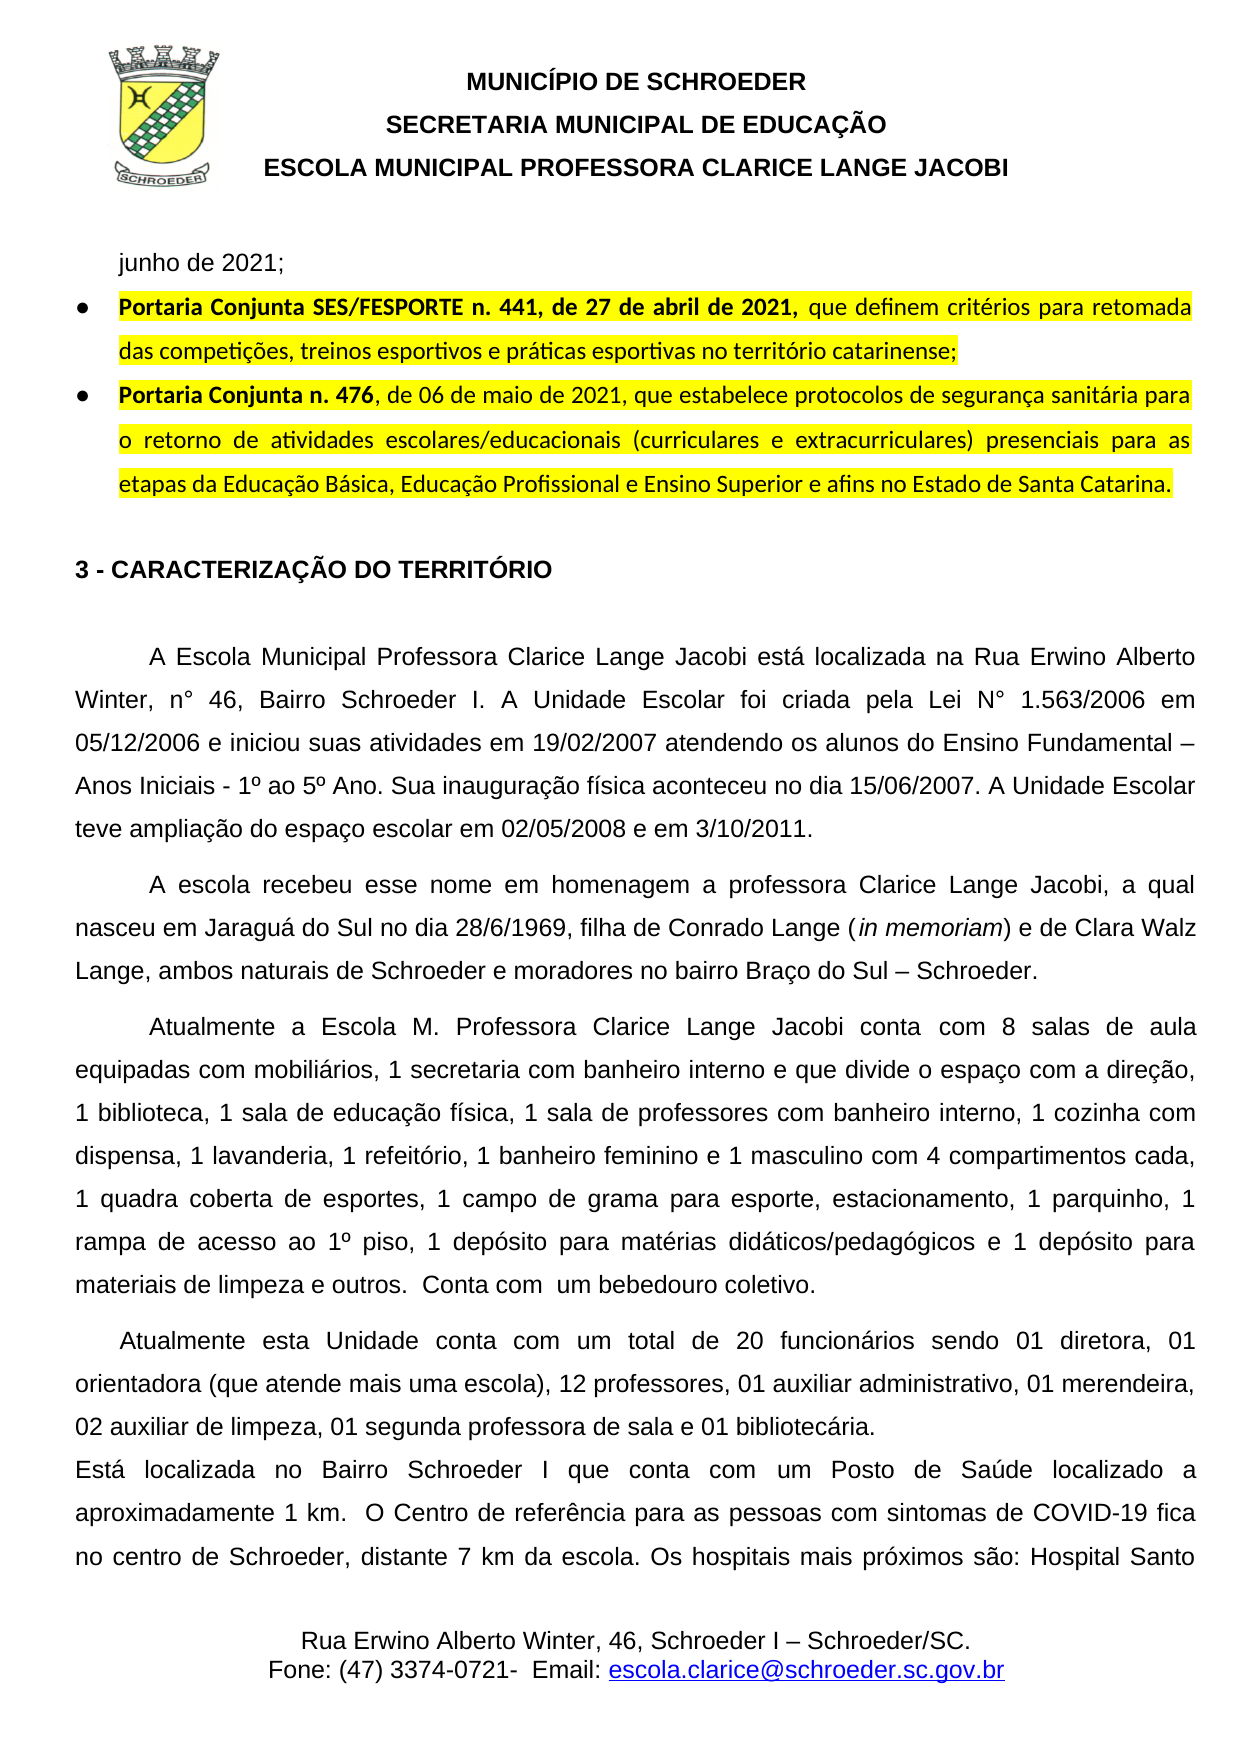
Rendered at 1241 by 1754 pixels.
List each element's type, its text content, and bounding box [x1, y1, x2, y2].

text Atualmente esta Unidade conta com um total de 20 funcionários sendo 01 diretora, 01 orientadora (que atende mais uma escola), 12 professores, 01 auxiliar administrativo, 01 merendeira, 02 auxiliar de limpeza, 01 segunda professora de sala e 01 bibliotecária. [75, 1326, 1197, 1441]
text A Escola Municipal Professora Clarice Lange Jacobi está localizada na Rua Erwino Alberto Winter, n° 46, Bairro Schroeder I. A Unidade Escolar foi criada pela Lei N° 1.563/2006 em 05/12/2006 e iniciou suas atividades em 19/02/2007 atendendo os alunos do Ensino Fundamental – Anos Iniciais - 1º ao 5º Ano. Sua inauguração física aconteceu no dia 15/06/2007. A Unidade Escolar teve ampliação do espaço escolar em 02/05/2008 e em 3/10/2011. [75, 641, 1197, 843]
text A escola recebeu esse nome em homenagem a professora Clarice Lange Jacobi, a qual nasceu em Jaraguá do Sul no dia 28/6/1969, filha de Conrado Lange (in memoriam) e de Clara Walz Lange, ambos naturais de Schroeder e moradores no bairro Braço do Sul – Schroeder. [75, 869, 1197, 984]
list Portaria Conjunta n. 476, de 06 de maio de 2021, que estabelece protocolos de segurança sanitária para o retorno de atividades escolares/educacionais (curriculares e extracurriculares) presenciais para as etapas da Educação Básica, Educação Profissional e Ensino Superior e afins no Estado de Santa Catarina. [75, 379, 1192, 498]
picture [107, 42, 221, 190]
text Atualmente a Escola M. Professora Clarice Lange Jacobi conta com 8 salas de aula equipadas com mobiliários, 1 secretaria com banheiro interno e que divide o espaço com a direção, 1 biblioteca, 1 sala de educação física, 1 sala de professores com banheiro interno, 1 cozinha com dispensa, 1 lavanderia, 1 refeitório, 1 banheiro feminino e 1 masculino com 4 compartimentos cada, 1 quadra coberta de esportes, 1 campo de grama para esporte, estacionamento, 1 parquinho, 1 rampa de acesso ao 1º piso, 1 depósito para matérias didáticos/pedagógicos e 1 depósito para materiais de limpeza e outros. Conta com um bebedouro coletivo. [75, 1011, 1197, 1299]
list Portaria Conjunta SES/FESPORTE n. 441, de 27 de abril de 2021, que definem critérios para retomada das competições, treinos esportivos e práticas esportivas no território catarinense; [75, 291, 1192, 365]
text 3 - CARACTERIZAÇÃO DO TERRITÓRIO [75, 555, 1197, 584]
